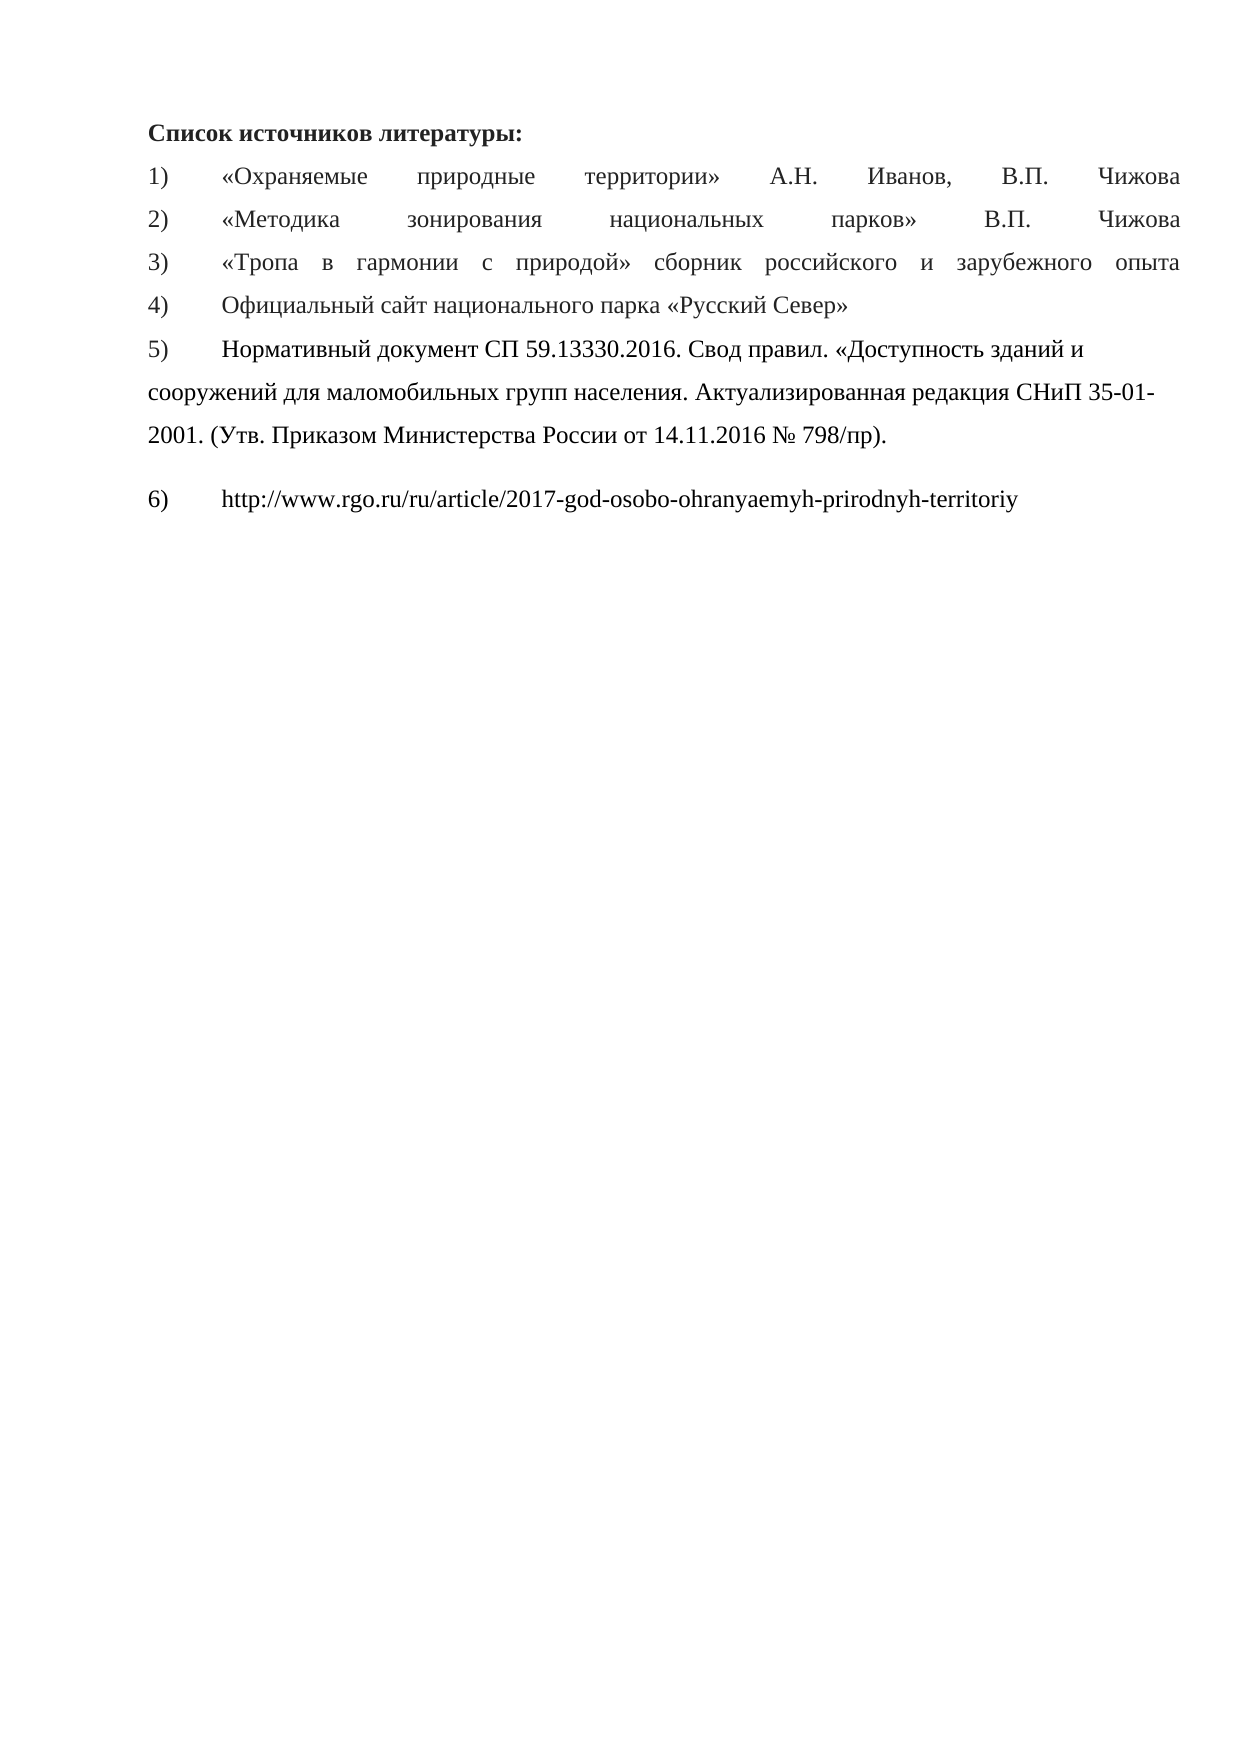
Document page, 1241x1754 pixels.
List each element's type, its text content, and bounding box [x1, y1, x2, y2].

text 1) «Охраняемые природные территории» А.Н. Иванов, В.П. Чижова 2) «Методика зонирования национальных парков» В.П. Чижова 3) «Тропа в гармонии с природой» сборник российского и зарубежного опыта 4) Официальный сайт национального парка «Русский Север» [148, 161, 1181, 319]
text 6) http://www.rgo.ru/ru/article/2017-god-osobo-ohranyaemyh-prirodnyh-territoriy [148, 484, 1181, 513]
text 5) Нормативный документ СП 59.13330.2016. Свод правил. «Доступность зданий и сооружений для маломобильных групп населения. Актуализированная редакция СНиП 35-01-2001. (Утв. Приказом Министерства России от 14.11.2016 № 798/пр). [148, 334, 1181, 449]
text Список источников литературы: [148, 118, 1181, 147]
